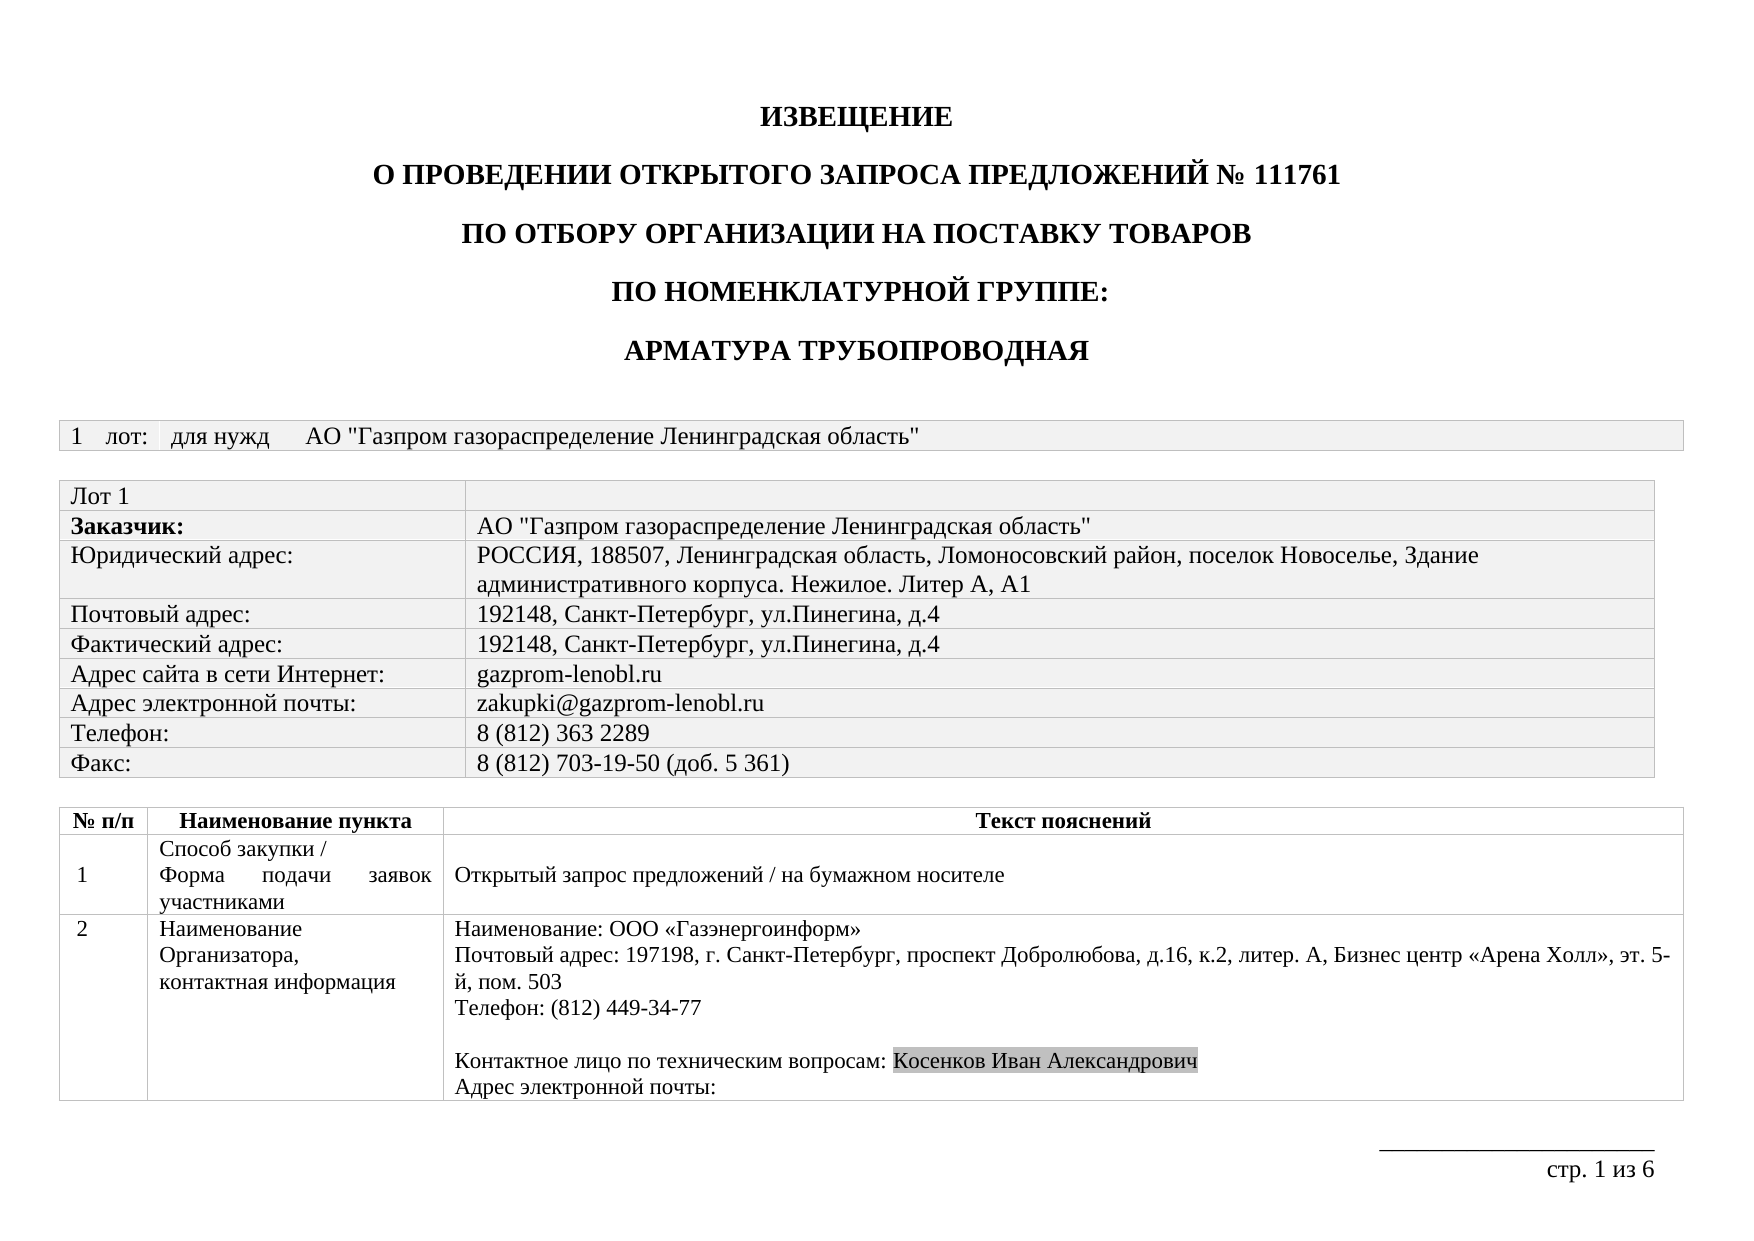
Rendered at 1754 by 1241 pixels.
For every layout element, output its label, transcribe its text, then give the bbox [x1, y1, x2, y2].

table_cell 8 (812) 363 2289 [466, 718, 1654, 747]
table_cell zakupki@gazprom-lenobl.ru [466, 689, 1654, 717]
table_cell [148, 915, 443, 1099]
table_header Текст пояснений [444, 808, 1683, 834]
table_cell Адрес электронной почты: [60, 689, 465, 717]
table_header для нужд [160, 421, 294, 450]
text по отбору организации на поставку товаров [59, 216, 1654, 249]
table_header 1 [60, 421, 94, 450]
table_header Наименование пункта [148, 808, 443, 834]
table_cell Адрес сайта в сети Интернет: [60, 659, 465, 687]
text по номенклатурной группе: [59, 274, 1654, 308]
table_cell Открытый запрос предложений / на бумажном носителе [444, 835, 1683, 914]
text Извещение [59, 99, 1654, 132]
table_cell Телефон: [60, 718, 465, 747]
table_cell РОССИЯ, 188507, Ленинградская область, Ломоносовский район, поселок Новоселье, Здание административного корпуса. Нежилое. Литер А, А1 [466, 541, 1654, 598]
table_cell [60, 835, 147, 914]
table_cell Почтовый адрес: [60, 599, 465, 628]
table_cell [60, 915, 147, 1099]
table_cell Заказчик: [60, 511, 465, 539]
table_cell Юридический адрес: [60, 541, 465, 598]
table_cell 192148, Санкт-Петербург, ул.Пинегина, д.4 [466, 599, 1654, 628]
table_header № п/п [60, 808, 147, 834]
table_cell 192148, Санкт-Петербург, ул.Пинегина, д.4 [466, 629, 1654, 658]
table_cell АО "Газпром газораспределение Ленинградская область" [466, 511, 1654, 539]
table_cell gazprom-lenobl.ru [466, 659, 1654, 687]
table_header [466, 481, 1654, 510]
table_cell 8 (812) 703-19-50 (доб. 5 361) [466, 748, 1654, 777]
table_cell Фактический адрес: [60, 629, 465, 658]
table_cell Факс: [60, 748, 465, 777]
table_header АО "Газпром газораспределение Ленинградская область" [294, 421, 1683, 450]
text о проведении открытого запроса предложений № 111761 [59, 157, 1654, 191]
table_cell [444, 915, 1683, 1099]
table_header лот: [94, 421, 159, 450]
table_cell Способ закупки / Форма подачи заявок участниками [148, 835, 443, 914]
text Арматура трубопроводная [59, 333, 1654, 367]
table_header Лот 1 [60, 481, 465, 510]
